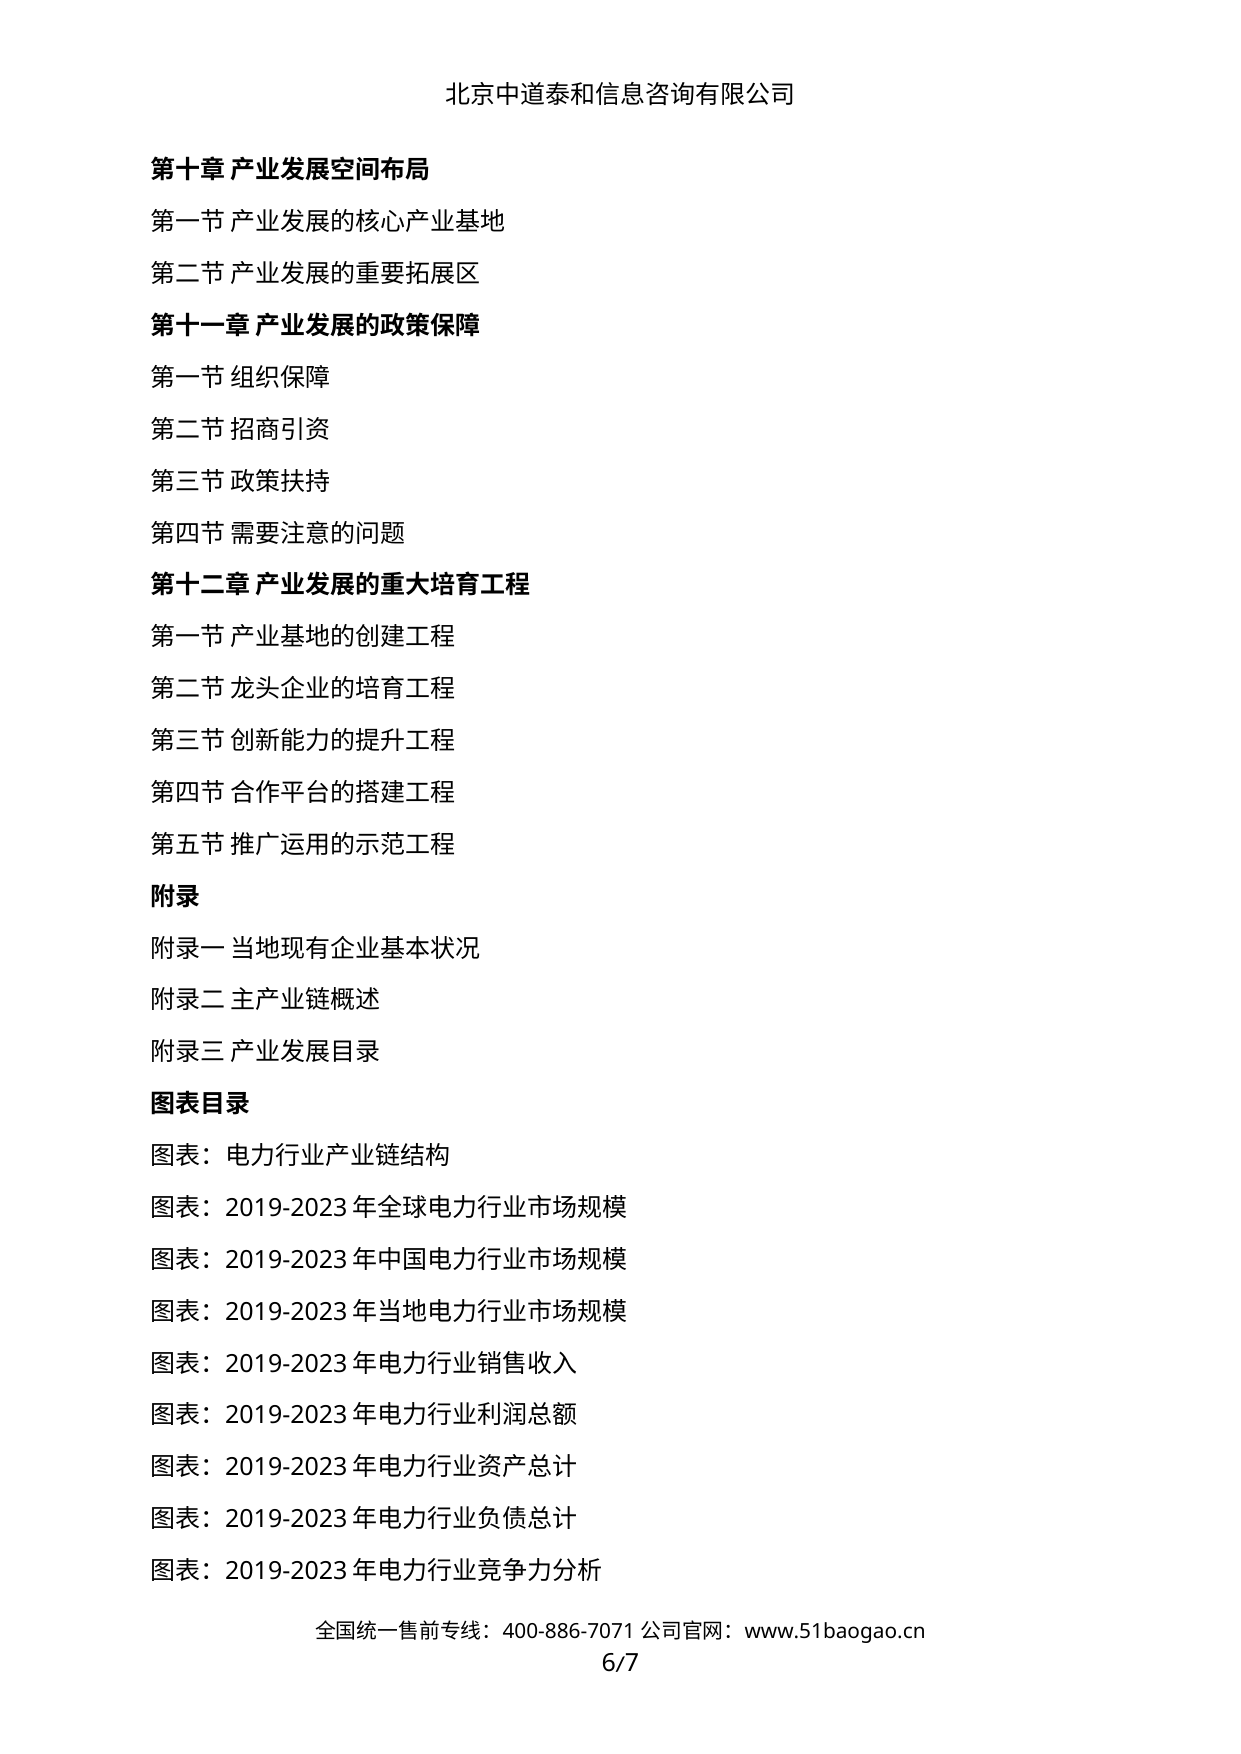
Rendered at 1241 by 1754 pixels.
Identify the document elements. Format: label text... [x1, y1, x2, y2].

text 第十二章 产业发展的重大培育工程 [150, 565, 1090, 601]
text 图表：2019-2023年当地电力行业市场规模 [150, 1291, 1090, 1327]
text 图表：2019-2023年电力行业负债总计 [150, 1499, 1090, 1535]
text 附录一 当地现有企业基本状况 [150, 928, 1090, 964]
text 第二节 招商引资 [150, 409, 1090, 446]
text 图表：2019-2023年电力行业竞争力分析 [150, 1551, 1090, 1587]
text 图表：2019-2023年电力行业资产总计 [150, 1447, 1090, 1483]
text 图表：2019-2023年电力行业利润总额 [150, 1395, 1090, 1431]
text 第一节 产业基地的创建工程 [150, 617, 1090, 653]
text 第二节 龙头企业的培育工程 [150, 669, 1090, 705]
text 第一节 产业发展的核心产业基地 [150, 202, 1090, 238]
text 图表：2019-2023年全球电力行业市场规模 [150, 1187, 1090, 1224]
text 图表：2019-2023年中国电力行业市场规模 [150, 1239, 1090, 1276]
text 图表：电力行业产业链结构 [150, 1136, 1090, 1172]
text 第十章 产业发展空间布局 [150, 150, 1090, 186]
text 附录 [150, 876, 1090, 912]
text 第四节 合作平台的搭建工程 [150, 772, 1090, 809]
text 图表目录 [150, 1084, 1090, 1120]
text 第十一章 产业发展的政策保障 [150, 306, 1090, 342]
text 附录三 产业发展目录 [150, 1032, 1090, 1068]
text 第三节 政策扶持 [150, 461, 1090, 497]
text 第一节 组织保障 [150, 357, 1090, 394]
text 第五节 推广运用的示范工程 [150, 824, 1090, 861]
text 图表：2019-2023年电力行业销售收入 [150, 1343, 1090, 1379]
text 第四节 需要注意的问题 [150, 513, 1090, 549]
text 第二节 产业发展的重要拓展区 [150, 254, 1090, 290]
text 第三节 创新能力的提升工程 [150, 721, 1090, 757]
text 附录二 主产业链概述 [150, 980, 1090, 1016]
